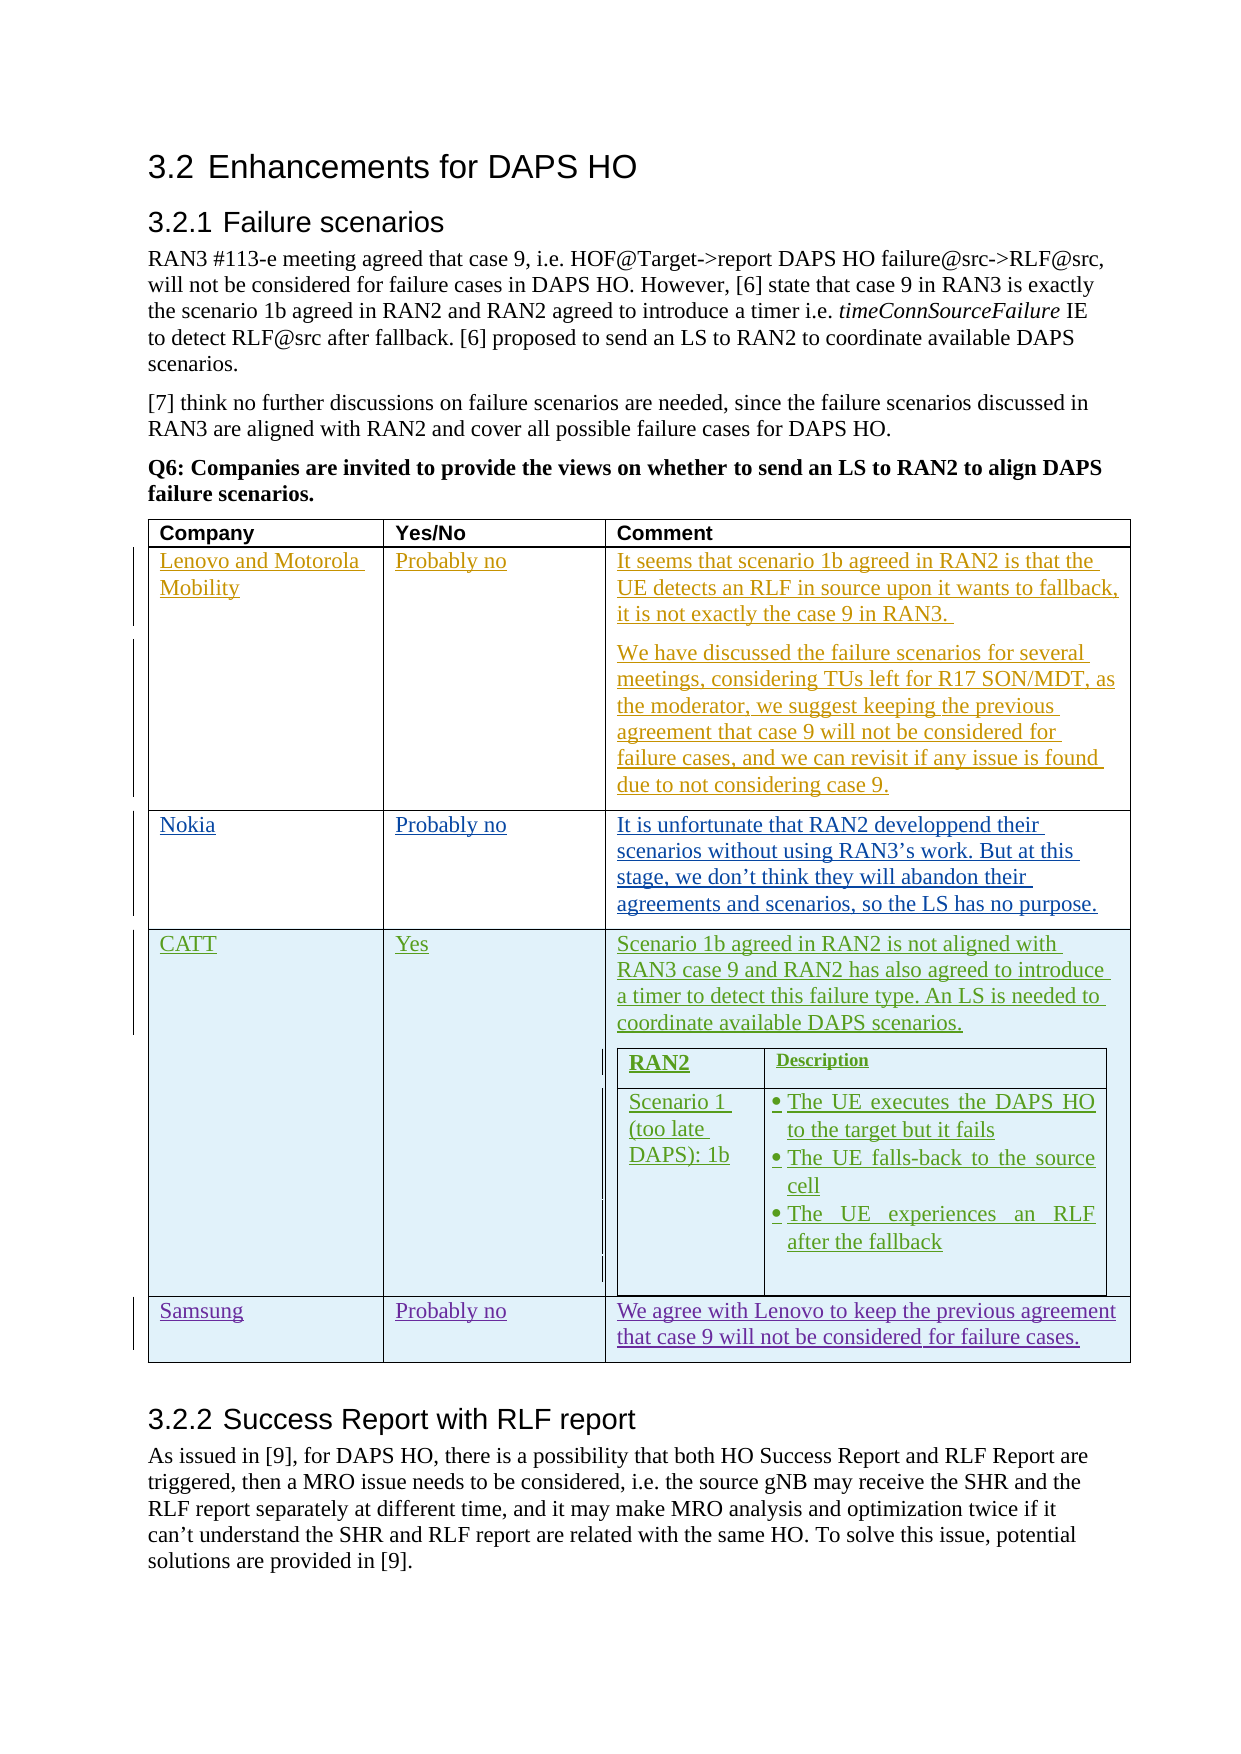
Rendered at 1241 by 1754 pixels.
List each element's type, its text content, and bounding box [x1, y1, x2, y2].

table_cell [149, 811, 383, 928]
table_header Company [149, 520, 383, 546]
text RAN3 #113-e meeting agreed that case 9, i.e. HOF@Target->report DAPS HO failure@src->RLF@src, will not be considered for failure cases in DAPS HO. However, [6] state that case 9 in RAN3 is exactly the scenario 1b agreed in RAN2 and RAN2 agreed to introduce a timer i.e. timeConnSourceFailure IE to detect RLF@src after fallback. [6] proposed to send an LS to RAN2 to coordinate available DAPS scenarios. [148, 244, 1107, 376]
subtitle Enhancements for DAPS HO [148, 148, 1107, 186]
text As issued in [9], for DAPS HO, there is a possibility that both HO Success Report and RLF Report are triggered, then a MRO issue needs to be considered, i.e. the source gNB may receive the SHR and the RLF report separately at different time, and it may make MRO analysis and optimization twice if it can’t understand the SHR and RLF report are related with the same HO. To solve this issue, potential solutions are provided in [9]. [148, 1442, 1107, 1574]
text [7] think no further discussions on failure scenarios are needed, since the failure scenarios discussed in RAN3 are aligned with RAN2 and cover all possible failure cases for DAPS HO. [148, 389, 1107, 442]
table_cell [606, 811, 1130, 928]
table_cell [384, 811, 605, 928]
subtitle Success Report with RLF report [148, 1402, 1107, 1436]
table_header Comment [606, 520, 1130, 546]
table_header Yes/No [384, 520, 605, 546]
table_cell [149, 548, 383, 809]
table_cell [606, 548, 1130, 809]
table_cell [384, 548, 605, 809]
text Q6: Companies are invited to provide the views on whether to send an LS to RAN2 to align DAPS failure scenarios. [148, 454, 1107, 507]
subtitle Failure scenarios [148, 205, 1107, 238]
